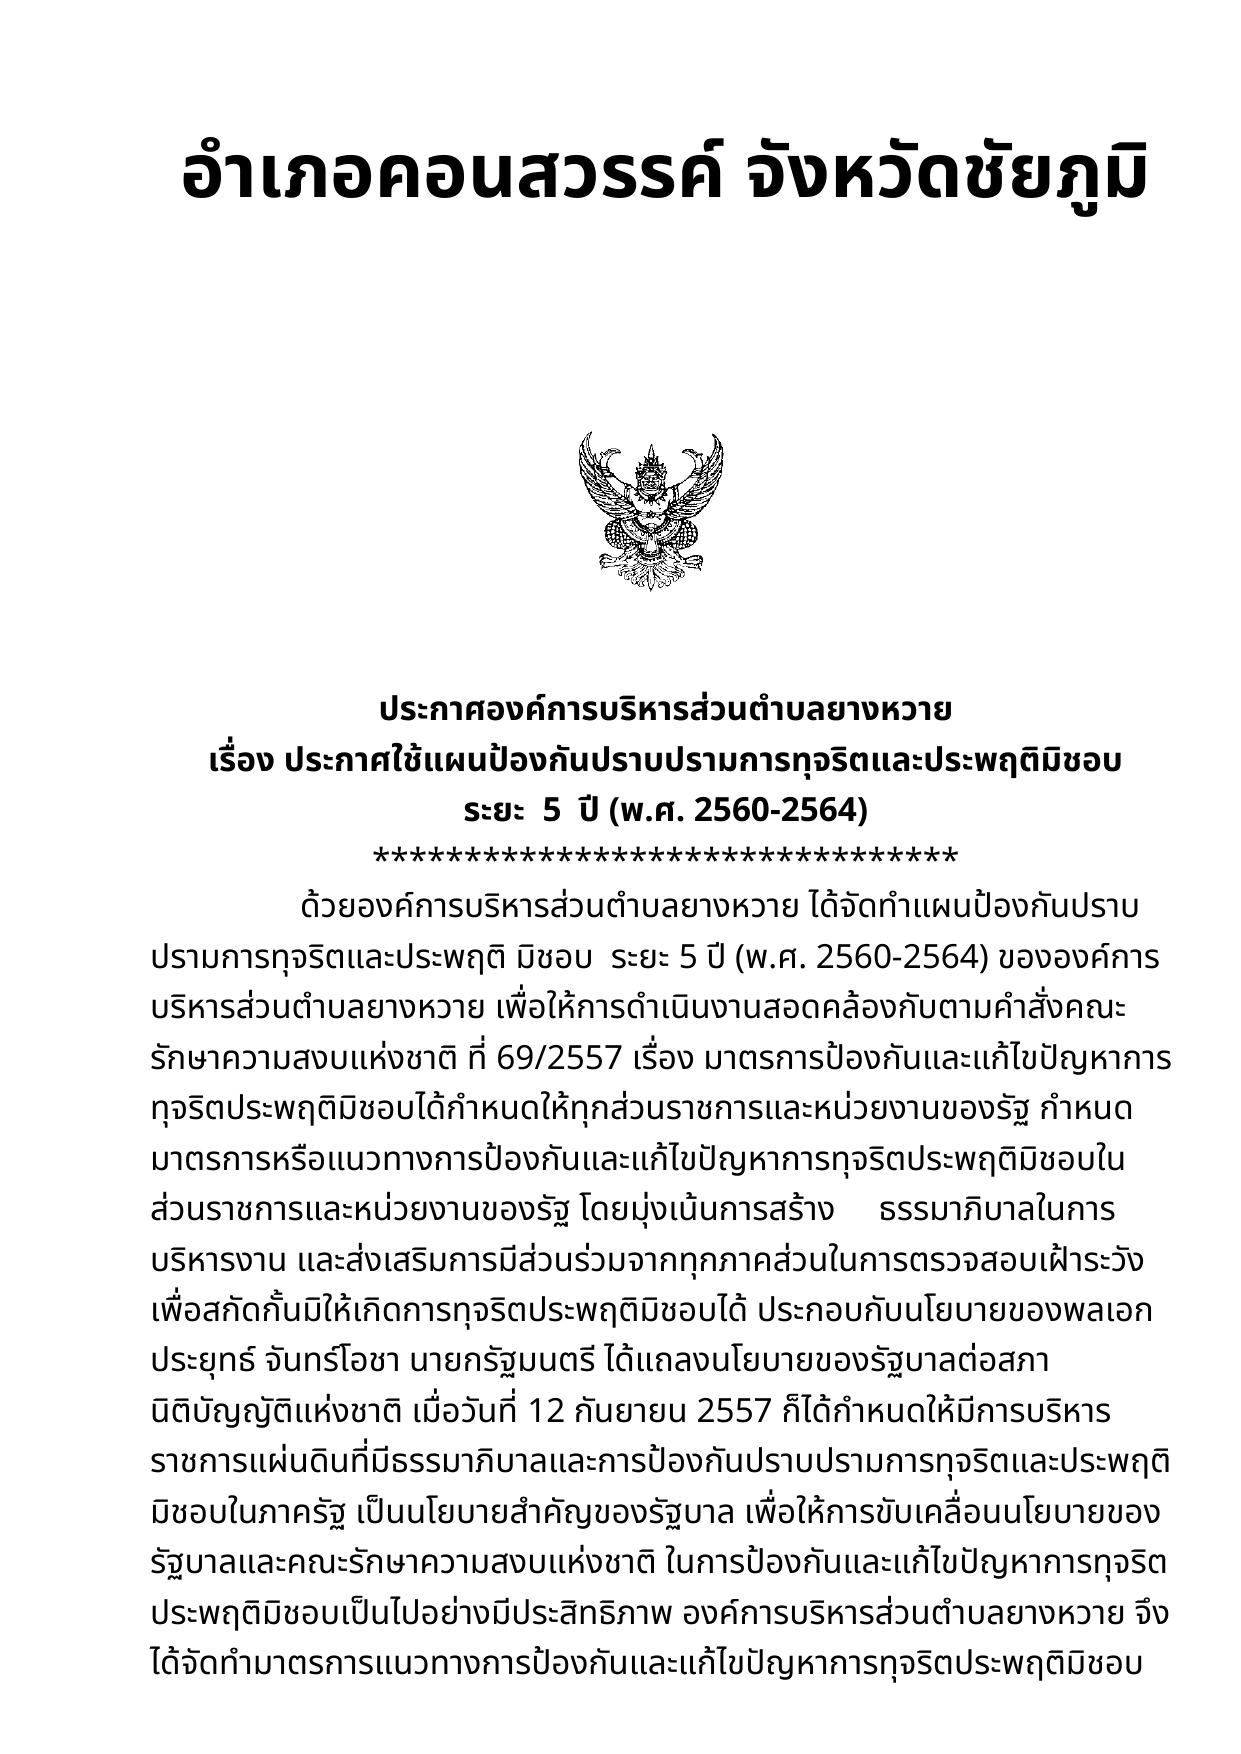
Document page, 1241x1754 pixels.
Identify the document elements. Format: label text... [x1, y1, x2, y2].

text อำเภอคอนสวรรค์ จังหวัดชัยภูมิ [150, 118, 1181, 231]
text ******************************** [150, 837, 1181, 882]
text เรื่อง ประกาศใช้แผนป้องกันปราบปรามการทุจริตและประพฤติมิชอบ [150, 736, 1181, 786]
text ระยะ 5 ปี (พ.ศ. 2560-2564) [150, 786, 1181, 837]
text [150, 882, 1181, 1689]
picture [567, 425, 736, 595]
text ประกาศองค์การบริหารส่วนตำบลยางหวาย [150, 685, 1181, 736]
